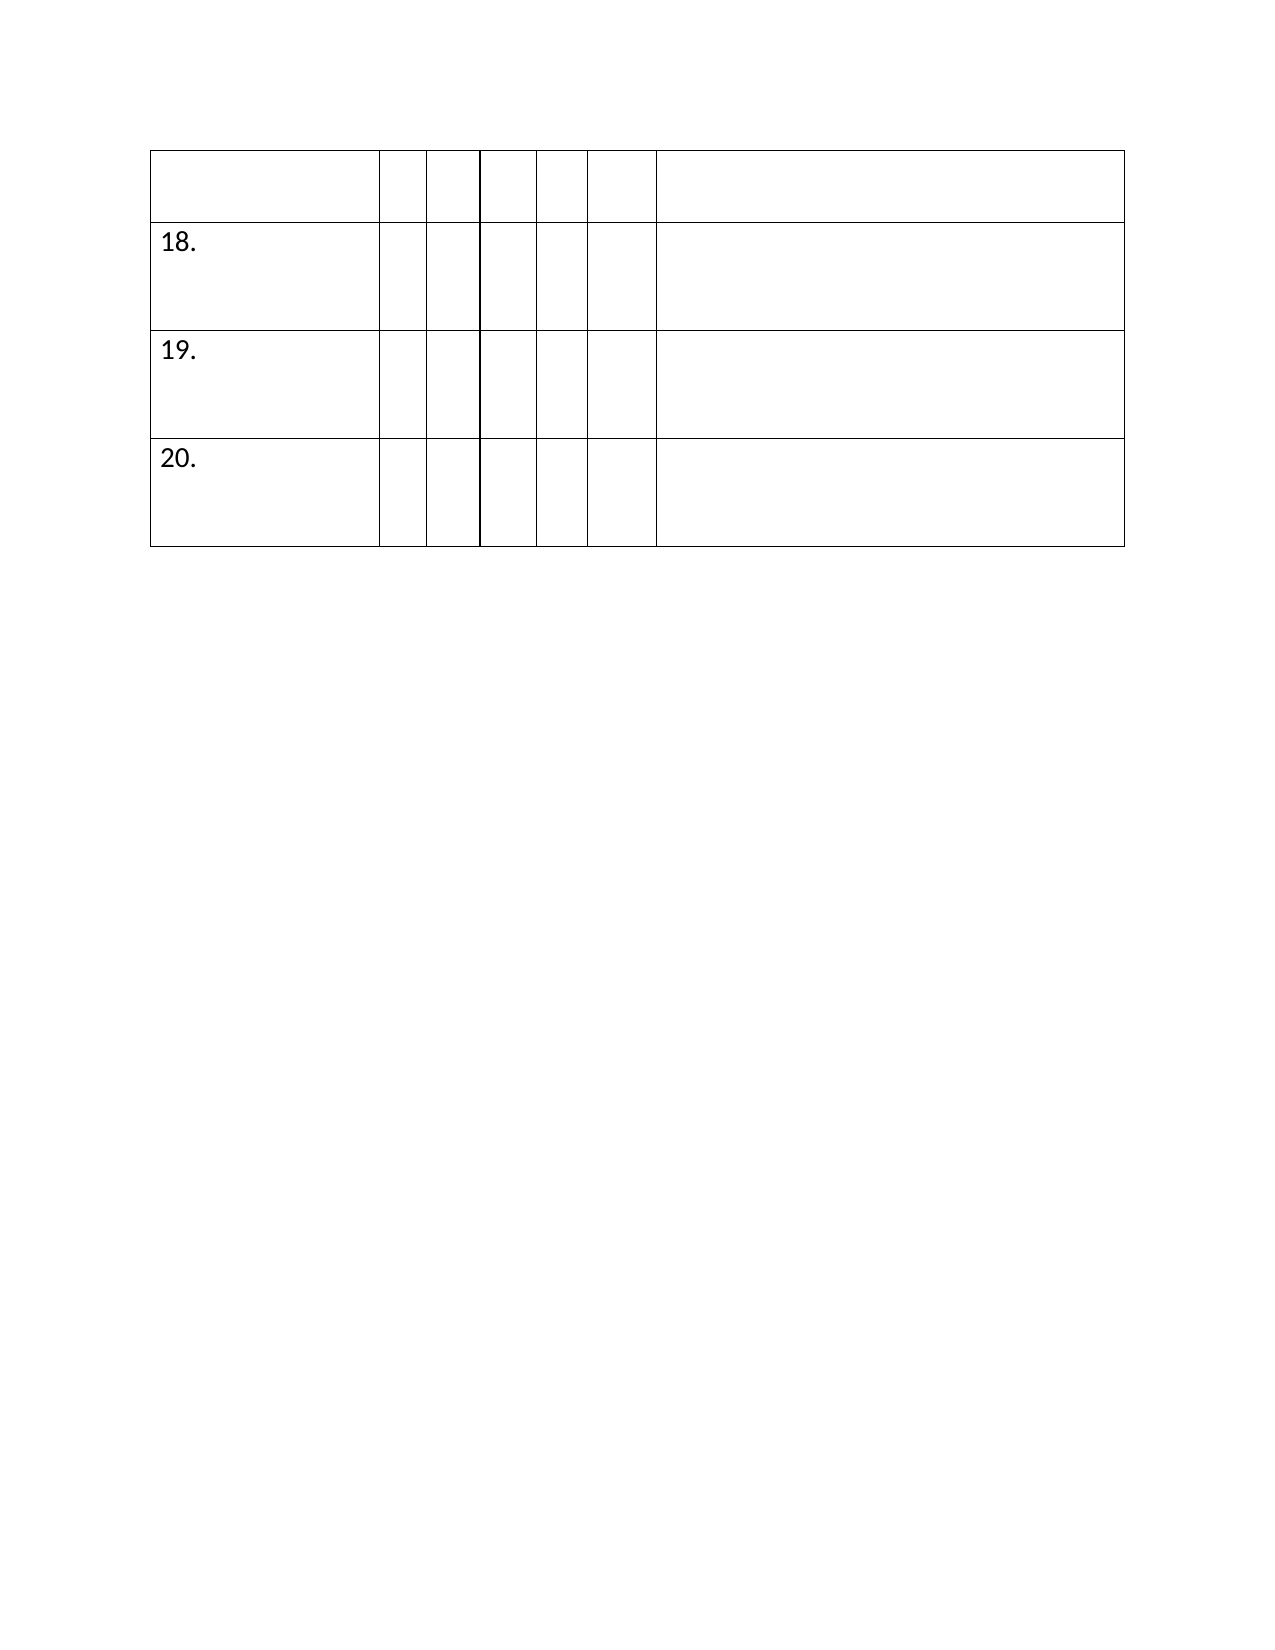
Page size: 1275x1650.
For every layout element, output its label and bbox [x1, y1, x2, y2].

table_cell [380, 151, 426, 222]
table_cell [151, 331, 379, 438]
table_cell [151, 439, 379, 546]
table_cell [537, 331, 587, 438]
table_cell [657, 223, 1124, 330]
table_cell [588, 151, 656, 222]
table_cell [657, 151, 1124, 222]
table_cell [427, 439, 479, 546]
table_cell [380, 439, 426, 546]
table_cell [481, 439, 536, 546]
table_cell [151, 223, 379, 330]
table_cell [481, 331, 536, 438]
table_cell [588, 223, 656, 330]
table_cell [380, 223, 426, 330]
table_cell [380, 331, 426, 438]
table_cell [427, 151, 479, 222]
table_cell [427, 331, 479, 438]
table_cell [537, 439, 587, 546]
table_cell [151, 151, 379, 222]
table_cell [657, 439, 1124, 546]
table_cell [427, 223, 479, 330]
table_cell [481, 223, 536, 330]
table_cell [588, 331, 656, 438]
table_cell [588, 439, 656, 546]
table_cell [537, 151, 587, 222]
table_cell [657, 331, 1124, 438]
table_cell [481, 151, 536, 222]
table_cell [537, 223, 587, 330]
